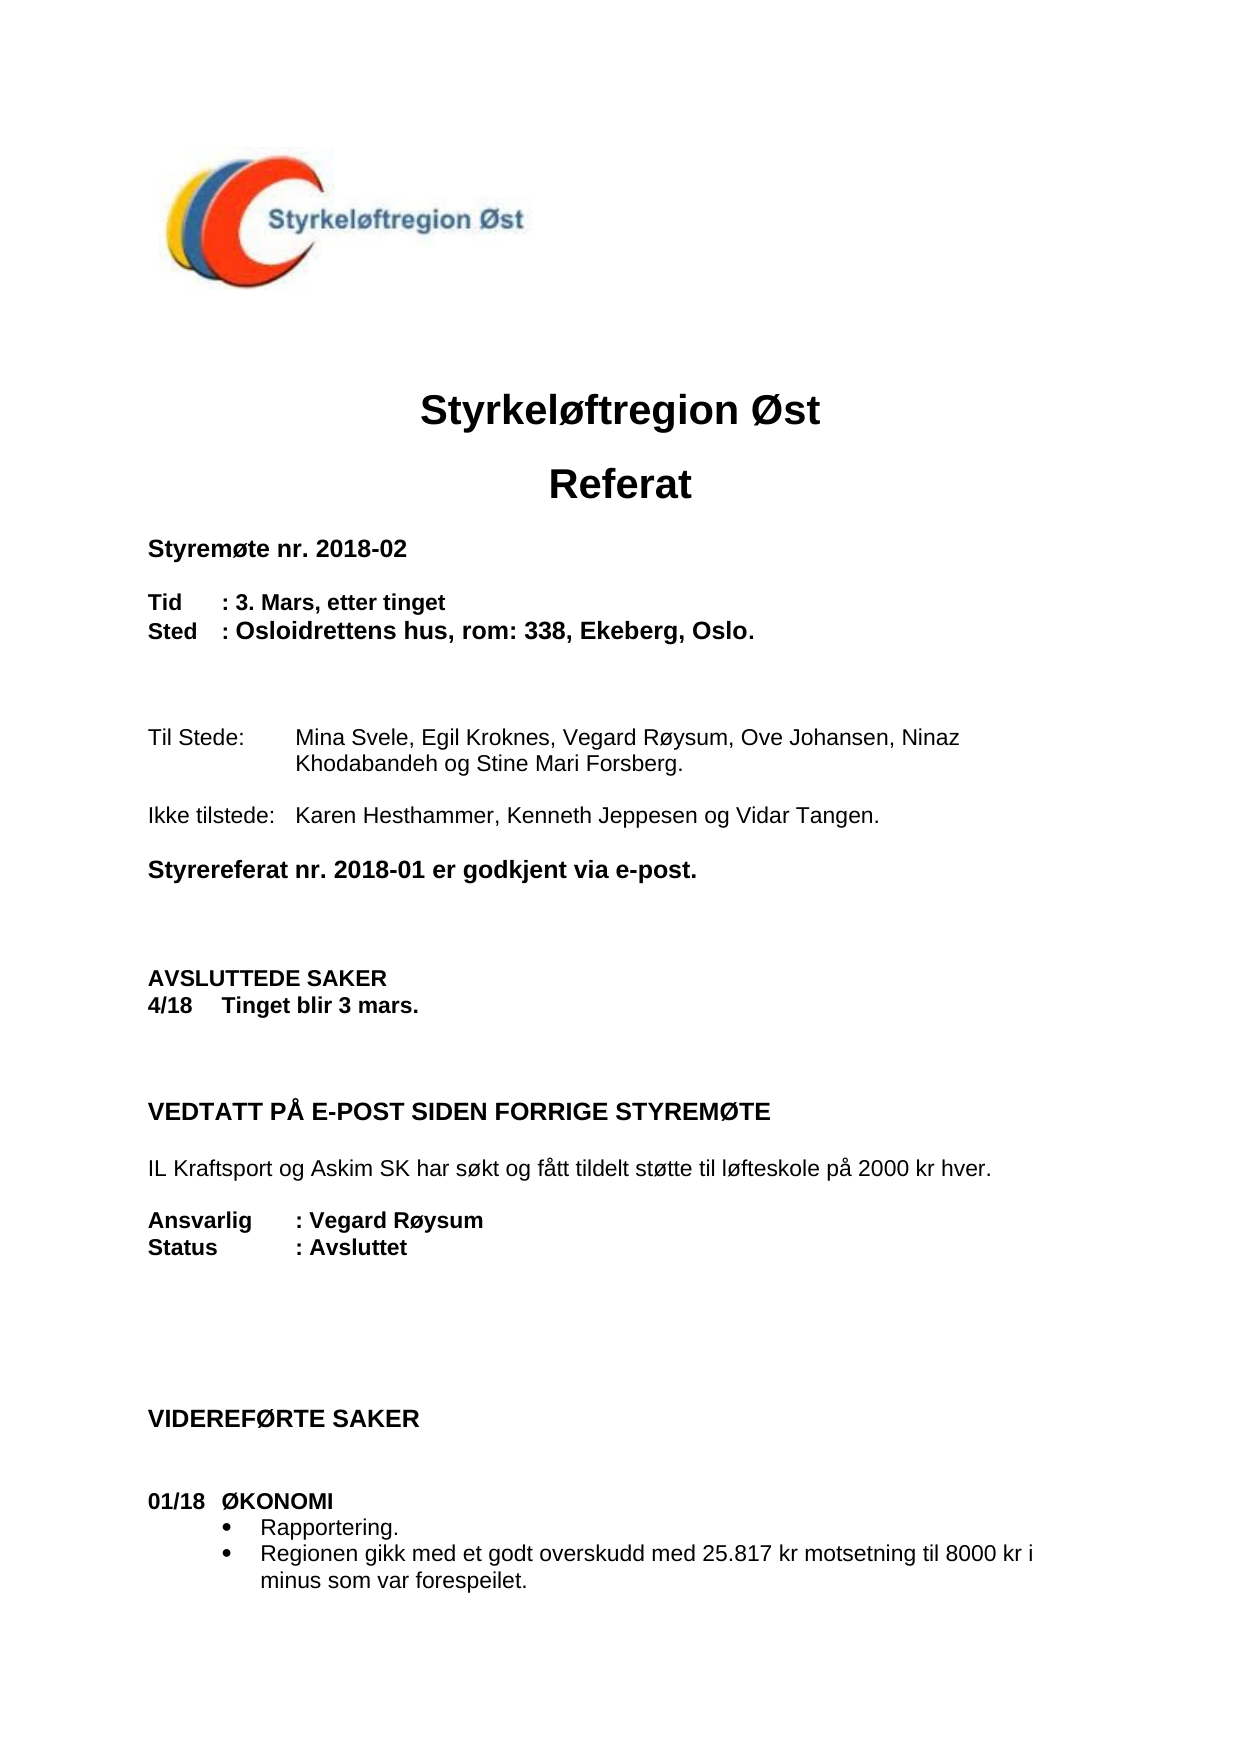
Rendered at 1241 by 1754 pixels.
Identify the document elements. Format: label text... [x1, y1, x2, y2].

text Styremøte nr. 2018-02 [148, 534, 1093, 563]
list Rapportering. [223, 1514, 1093, 1540]
text IL Kraftsport og Askim SK har søkt og fått tildelt støtte til løfteskole på 2000 kr hver. [148, 1155, 1093, 1181]
text Referat [148, 433, 1093, 508]
text 01/18 ØKONOMI [148, 1488, 1093, 1514]
text 4/18 Tinget blir 3 mars. [148, 992, 1093, 1018]
picture [159, 147, 533, 290]
text Ikke tilstede: Karen Hesthammer, Kenneth Jeppesen og Vidar Tangen. [148, 802, 1093, 829]
text Til Stede: Mina Svele, Egil Kroknes, Vegard Røysum, Ove Johansen, Ninaz Khodabandeh og Stine Mari Forsberg. [148, 723, 1093, 776]
text VIDEREFØRTE SAKER [148, 1404, 1093, 1433]
text Sted : Osloidrettens hus, rom: 338, Ekeberg, Oslo. [148, 616, 1093, 644]
list Regionen gikk med et godt overskudd med 25.817 kr motsetning til 8000 kr i minus som var forespeilet. [223, 1540, 1093, 1593]
text Ansvarlig : Vegard Røysum [148, 1207, 1093, 1234]
text AVSLUTTEDE SAKER [148, 965, 1093, 992]
text Tid : 3. Mars, etter tinget [148, 589, 1093, 616]
text Status : Avsluttet [148, 1234, 1093, 1260]
text Styrereferat nr. 2018-01 er godkjent via e-post. [148, 855, 1093, 884]
text VEDTATT PÅ E-POST SIDEN FORRIGE STYREMØTE [148, 1097, 1093, 1126]
text Styrkeløftregion Øst [148, 386, 1093, 433]
